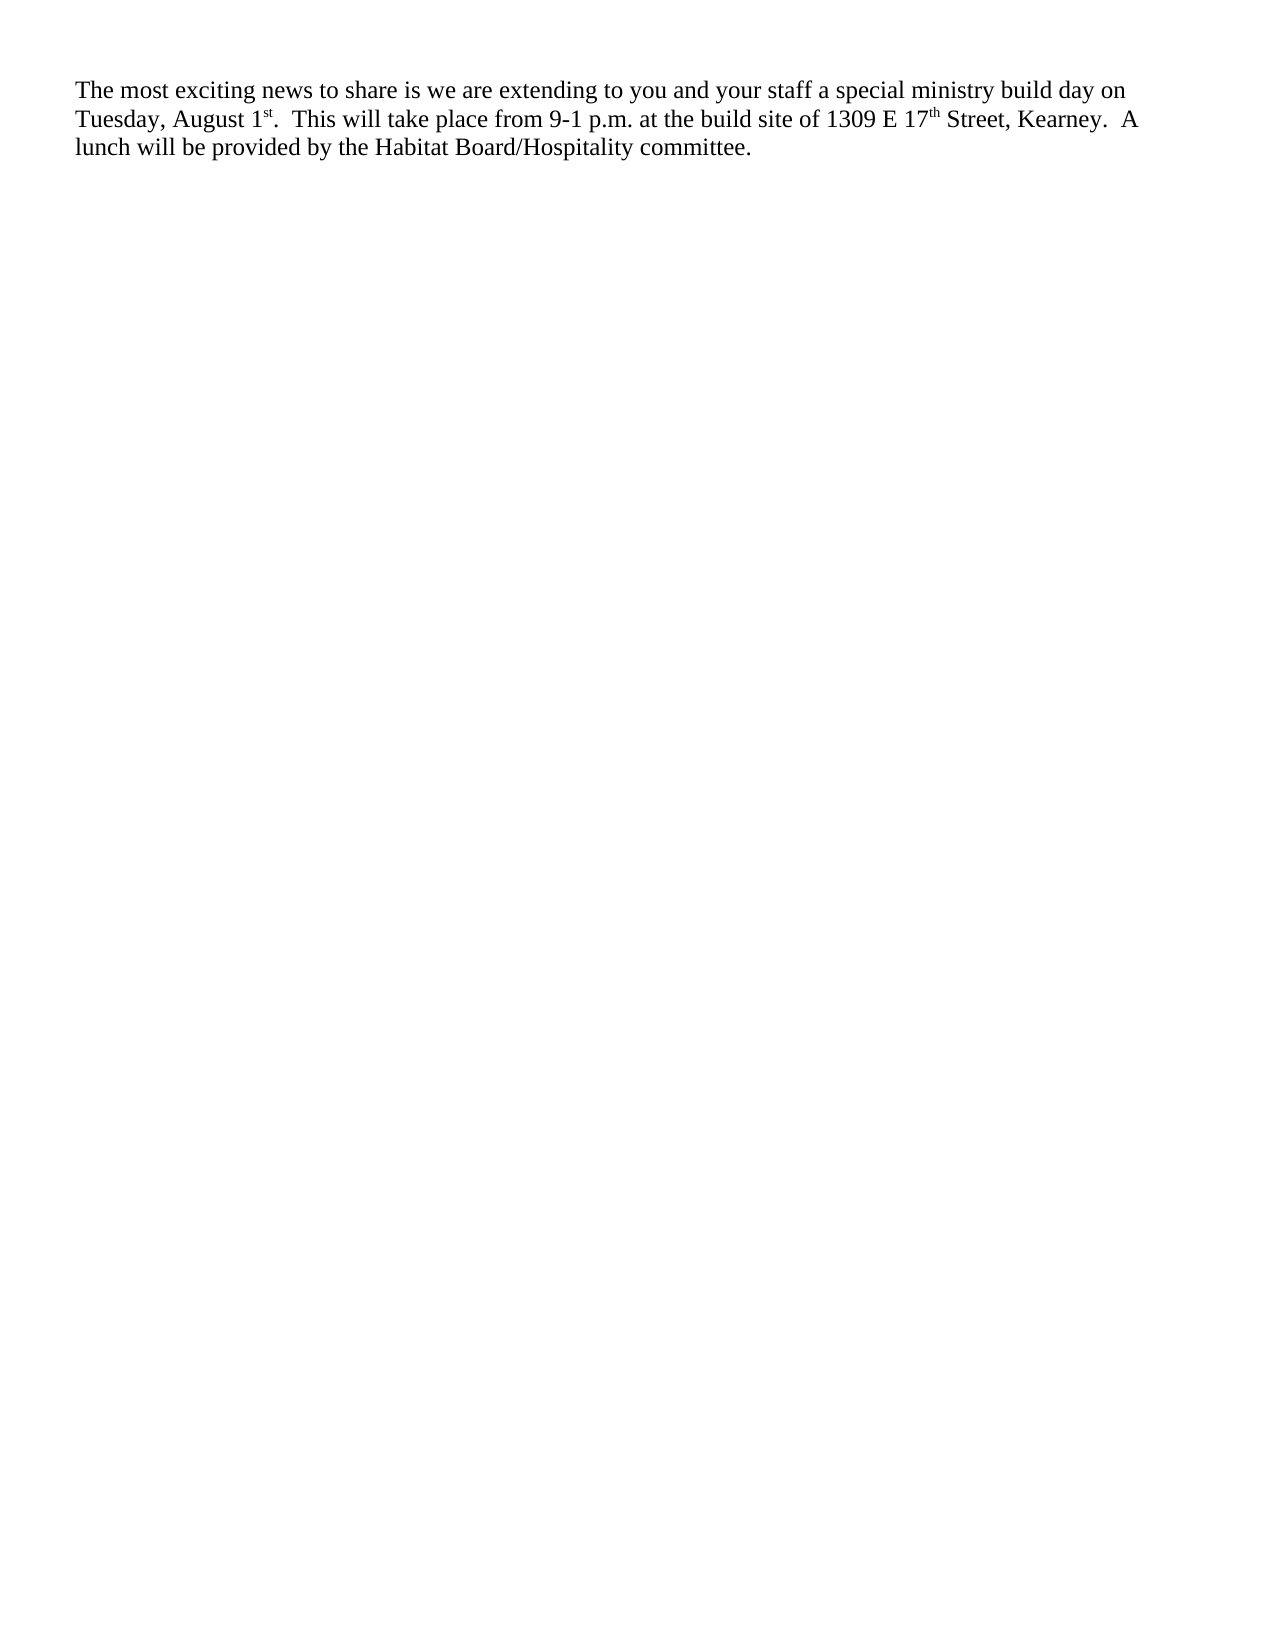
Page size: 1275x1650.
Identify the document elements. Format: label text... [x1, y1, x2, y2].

text The most exciting news to share is we are extending to you and your staff a special ministry build day on Tuesday, August 1st. This will take place from 9-1 p.m. at the build site of 1309 E 17th Street, Kearney. A lunch will be provided by the Habitat Board/Hospitality committee. [75, 75, 1200, 161]
